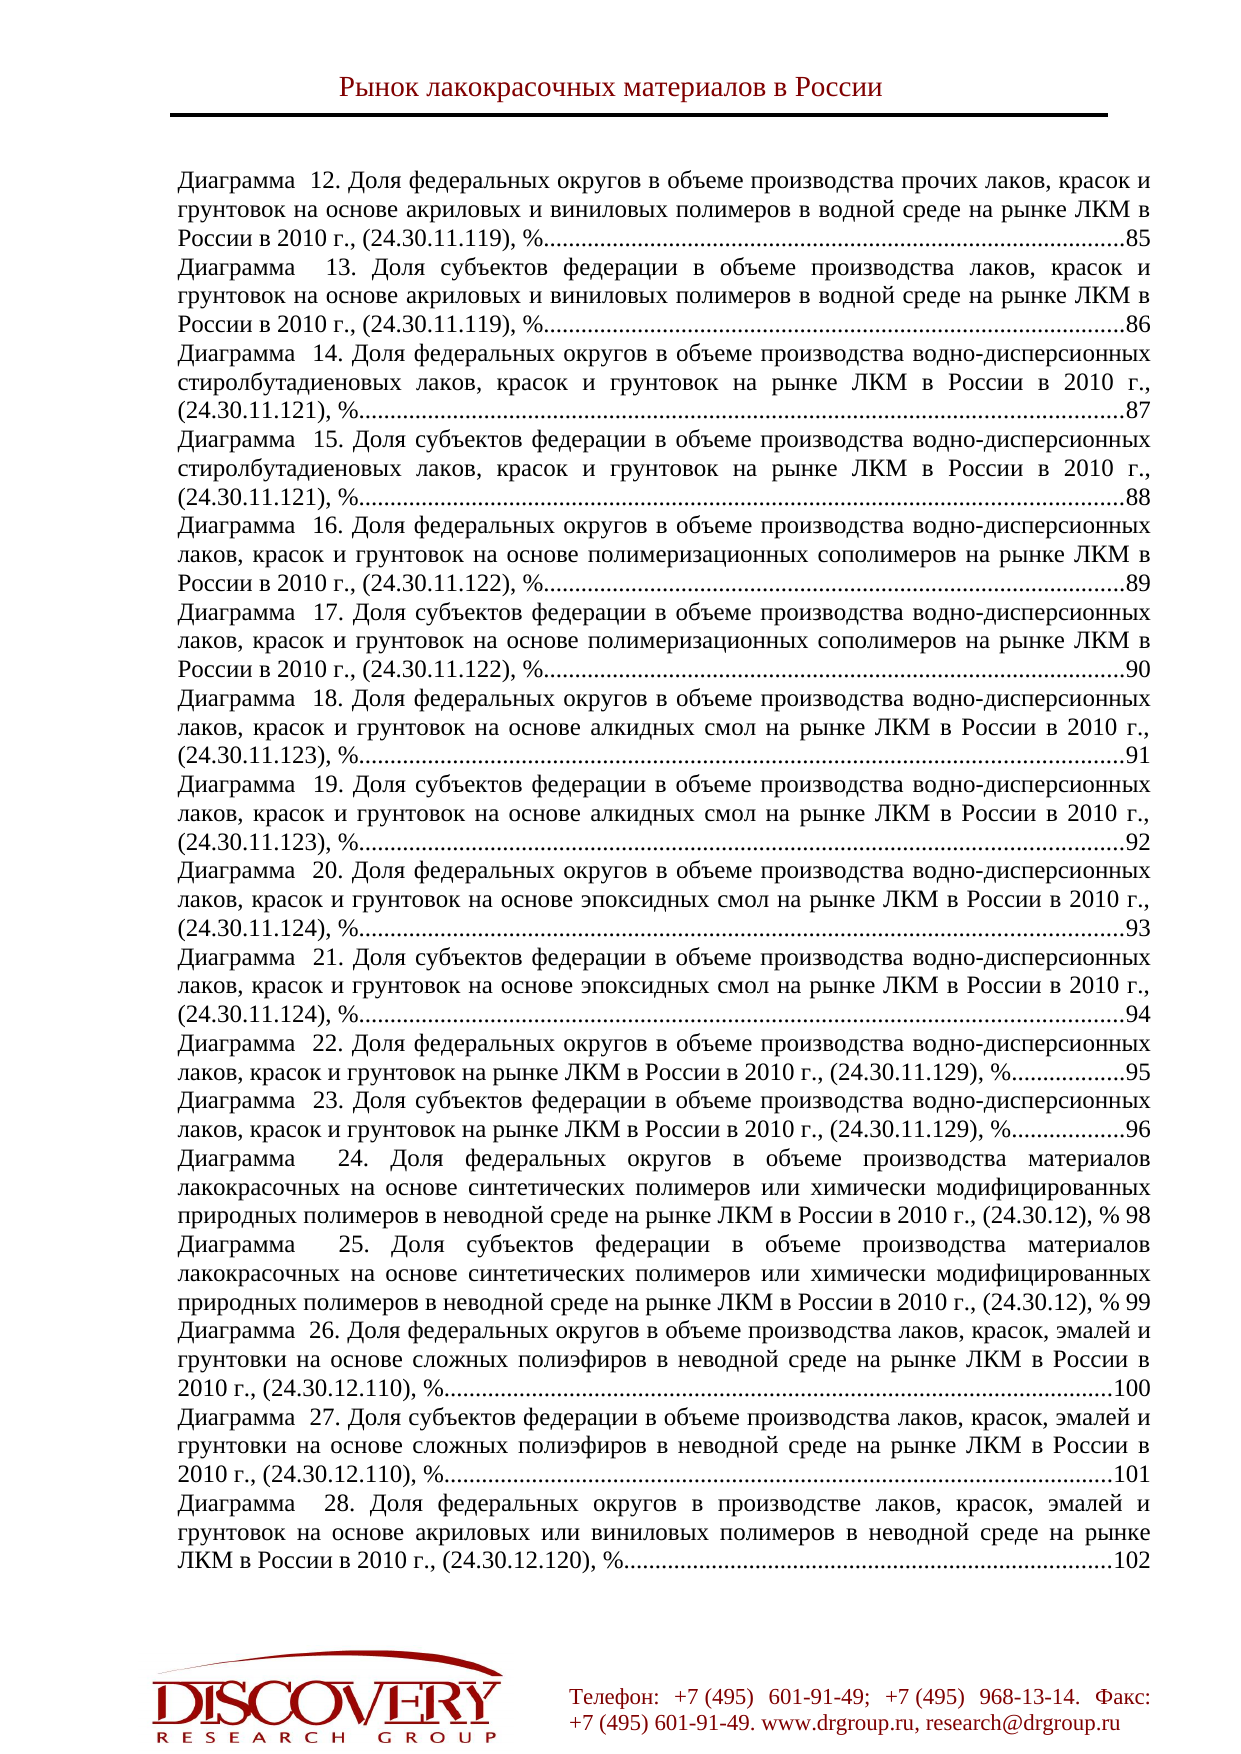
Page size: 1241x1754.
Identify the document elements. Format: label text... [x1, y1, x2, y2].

text Диаграмма 17. Доля субъектов федерации в объеме производства водно-дисперсионных лаков, красок и грунтовок на основе полимеризационных сополимеров на рынке ЛКМ в России в 2010 г., (24.30.11.122), % 90 [177, 597, 1152, 683]
text Диаграмма 21. Доля субъектов федерации в объеме производства водно-дисперсионных лаков, красок и грунтовок на основе эпоксидных смол на рынке ЛКМ в России в 2010 г., (24.30.11.124), % 94 [177, 942, 1152, 1028]
text Диаграмма 27. Доля субъектов федерации в объеме производства лаков, красок, эмалей и грунтовки на основе сложных полиэфиров в неводной среде на рынке ЛКМ в России в 2010 г., (24.30.12.110), % 101 [177, 1402, 1152, 1488]
text Диаграмма 13. Доля субъектов федерации в объеме производства лаков, красок и грунтовок на основе акриловых и виниловых полимеров в водной среде на рынке ЛКМ в России в 2010 г., (24.30.11.119), % 86 [177, 252, 1152, 338]
text Диаграмма 18. Доля федеральных округов в объеме производства водно-дисперсионных лаков, красок и грунтовок на основе алкидных смол на рынке ЛКМ в России в 2010 г., (24.30.11.123), % 91 [177, 683, 1152, 769]
text Диаграмма 14. Доля федеральных округов в объеме производства водно-дисперсионных стиролбутадиеновых лаков, красок и грунтовок на рынке ЛКМ в России в 2010 г., (24.30.11.121), % 87 [177, 338, 1152, 424]
text Диаграмма 12. Доля федеральных округов в объеме производства прочих лаков, красок и грунтовок на основе акриловых и виниловых полимеров в водной среде на рынке ЛКМ в России в 2010 г., (24.30.11.119), % 85 [177, 165, 1152, 252]
picture [138, 1645, 514, 1751]
text Диаграмма 19. Доля субъектов федерации в объеме производства водно-дисперсионных лаков, красок и грунтовок на основе алкидных смол на рынке ЛКМ в России в 2010 г., (24.30.11.123), % 92 [177, 769, 1152, 855]
text Диаграмма 26. Доля федеральных округов в объеме производства лаков, красок, эмалей и грунтовки на основе сложных полиэфиров в неводной среде на рынке ЛКМ в России в 2010 г., (24.30.12.110), % 100 [177, 1315, 1152, 1402]
text Диаграмма 16. Доля федеральных округов в объеме производства водно-дисперсионных лаков, красок и грунтовок на основе полимеризационных сополимеров на рынке ЛКМ в России в 2010 г., (24.30.11.122), % 89 [177, 510, 1152, 597]
text Диаграмма 23. Доля субъектов федерации в объеме производства водно-дисперсионных лаков, красок и грунтовок на рынке ЛКМ в России в 2010 г., (24.30.11.129), % 96 [177, 1085, 1152, 1143]
text Диаграмма 25. Доля субъектов федерации в объеме производства материалов лакокрасочных на основе синтетических полимеров или химически модифицированных природных полимеров в неводной среде на рынке ЛКМ в России в 2010 г., (24.30.12), % 99 [177, 1229, 1152, 1315]
text Диаграмма 22. Доля федеральных округов в объеме производства водно-дисперсионных лаков, красок и грунтовок на рынке ЛКМ в России в 2010 г., (24.30.11.129), % 95 [177, 1028, 1152, 1085]
text Диаграмма 24. Доля федеральных округов в объеме производства материалов лакокрасочных на основе синтетических полимеров или химически модифицированных природных полимеров в неводной среде на рынке ЛКМ в России в 2010 г., (24.30.12), % 98 [177, 1143, 1152, 1229]
text Диаграмма 20. Доля федеральных округов в объеме производства водно-дисперсионных лаков, красок и грунтовок на основе эпоксидных смол на рынке ЛКМ в России в 2010 г., (24.30.11.124), % 93 [177, 855, 1152, 942]
text Диаграмма 28. Доля федеральных округов в производстве лаков, красок, эмалей и грунтовок на основе акриловых или виниловых полимеров в неводной среде на рынке ЛКМ в России в 2010 г., (24.30.12.120), % 102 [177, 1488, 1152, 1574]
text Диаграмма 15. Доля субъектов федерации в объеме производства водно-дисперсионных стиролбутадиеновых лаков, красок и грунтовок на рынке ЛКМ в России в 2010 г., (24.30.11.121), % 88 [177, 424, 1152, 510]
